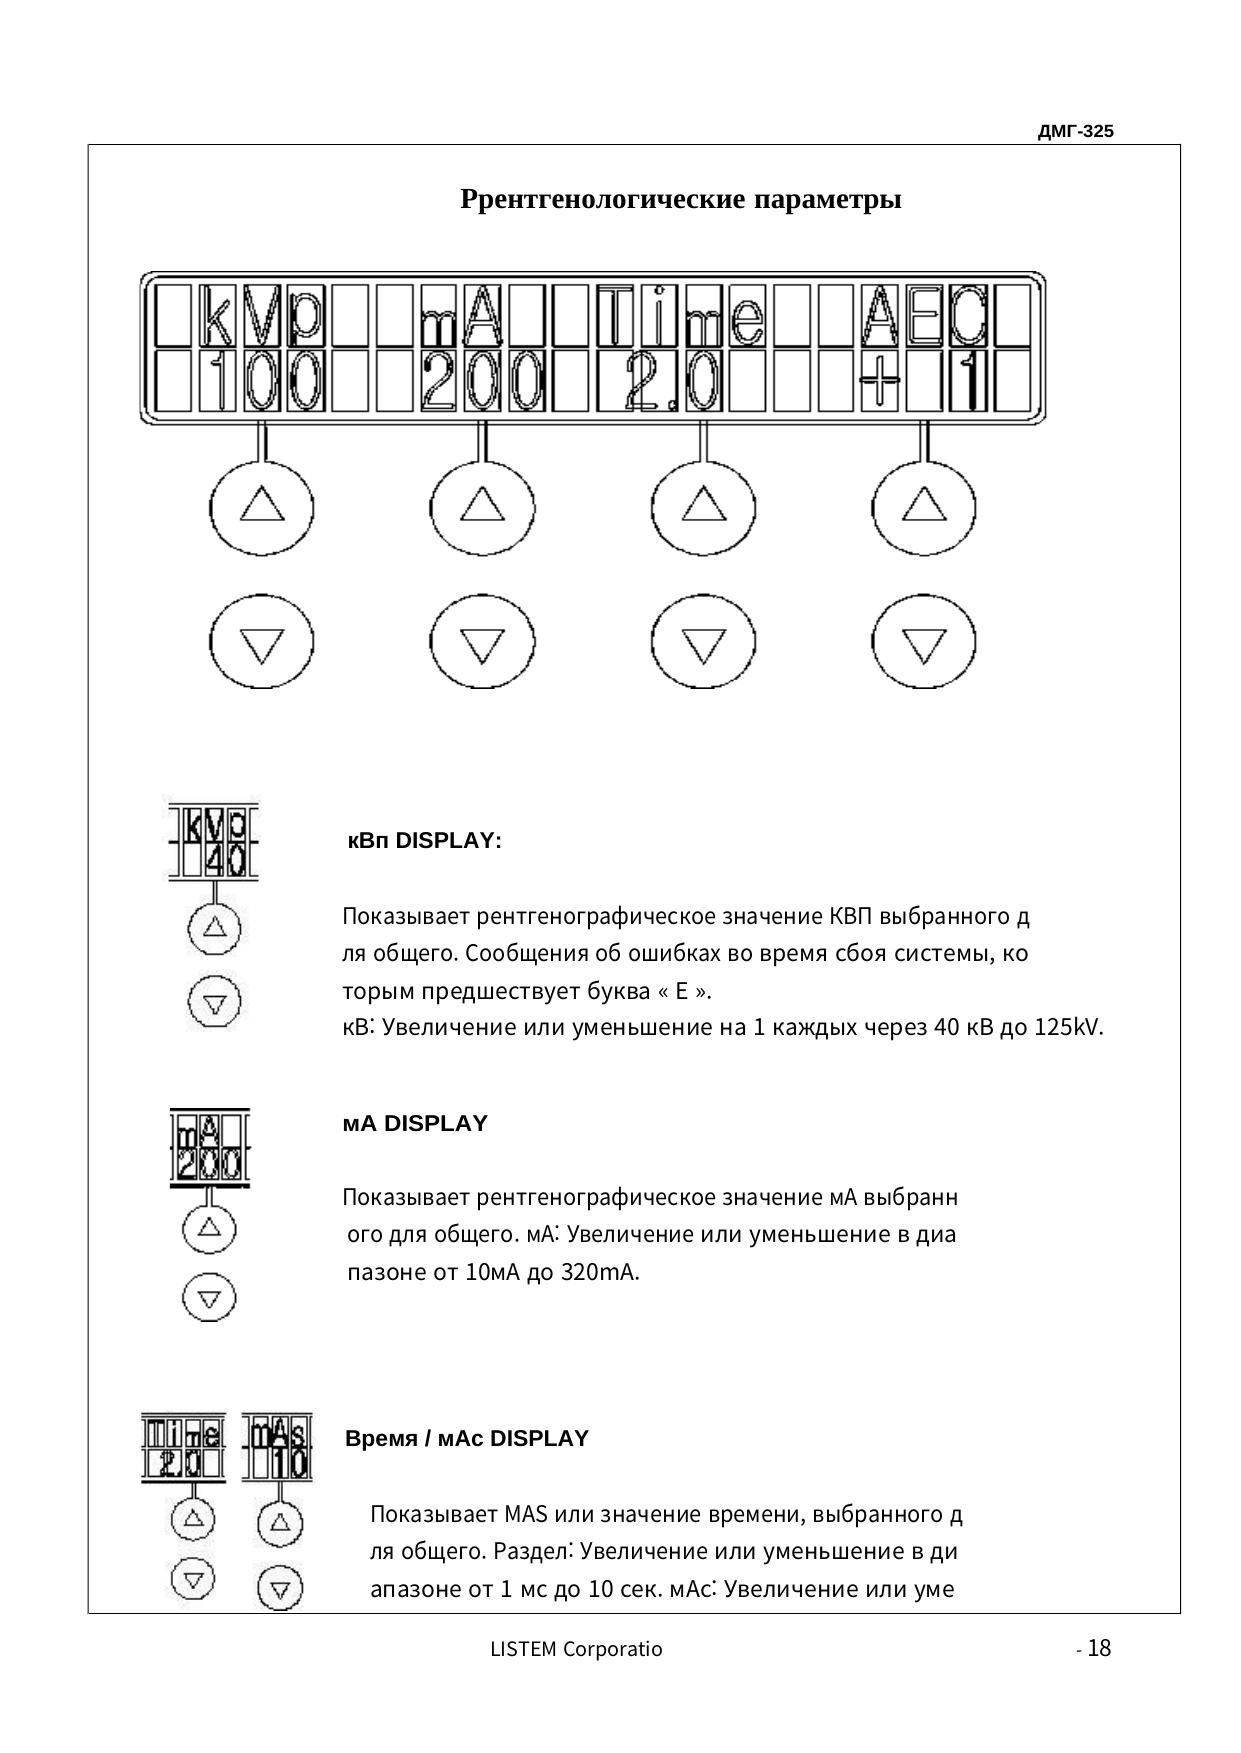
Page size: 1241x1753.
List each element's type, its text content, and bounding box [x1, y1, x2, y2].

picture [161, 794, 262, 1032]
text Показывает рентгенографическое значение КВП выбранного для общего. Сообщения об ошибках во время сбоя системы, которым предшествует буква « Е ». [342, 898, 1037, 1006]
picture [141, 1410, 316, 1611]
text Время / мАс DISPLAY [345, 1425, 1198, 1451]
list Ррентгенологические параметры [164, 181, 1198, 214]
text Показывает рентгенографическое значение мА выбранного для общего. мА: Увеличение или уменьшение в диапазоне от 10мА до 320mA. [342, 1179, 965, 1287]
picture [139, 271, 1047, 689]
text кВп DISPLAY: [347, 827, 1198, 853]
text мА DISPLAY [342, 1110, 1198, 1136]
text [370, 1496, 965, 1604]
picture [169, 1108, 252, 1322]
text кВ: Увеличение или уменьшение на 1 каждых через 40 кВ до 125kV. [342, 1010, 1198, 1042]
